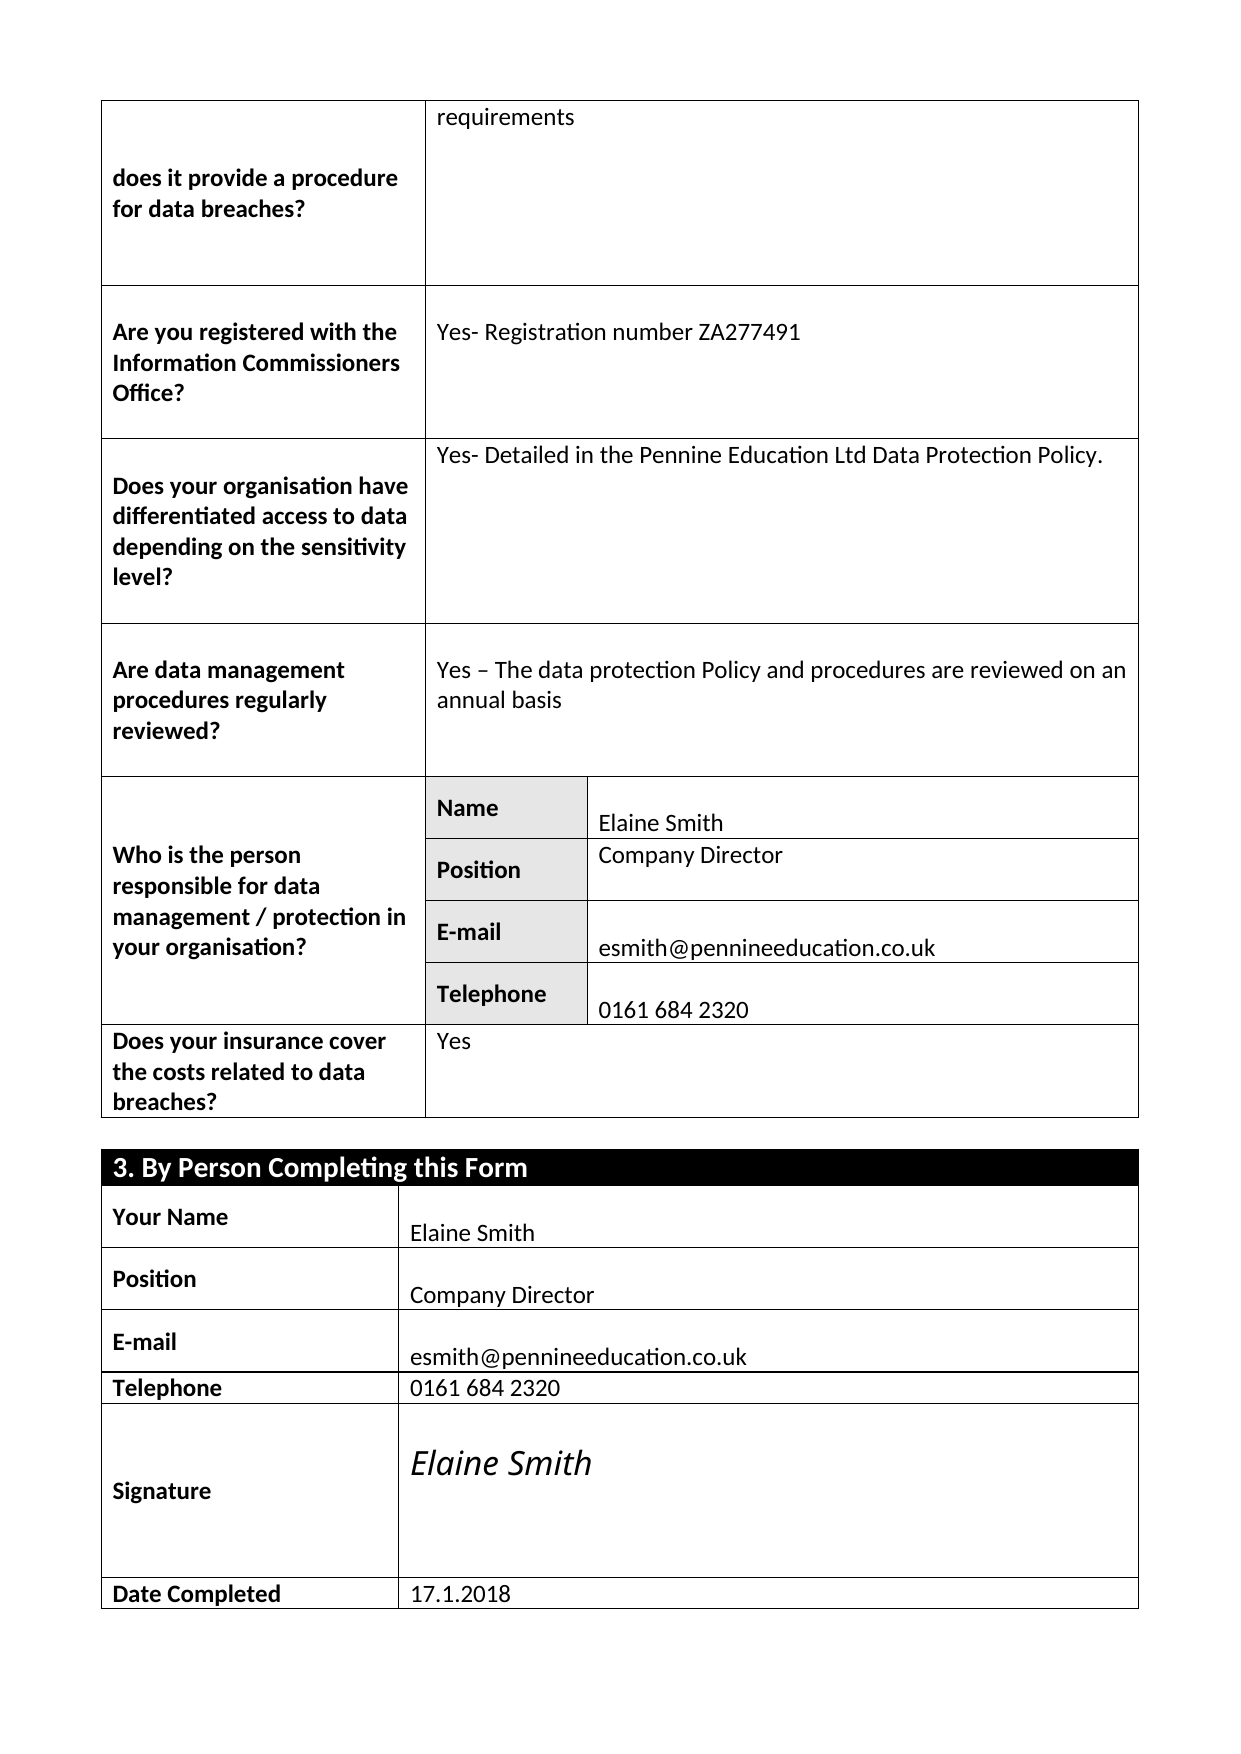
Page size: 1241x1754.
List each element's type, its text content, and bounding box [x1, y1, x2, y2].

table_cell Does your organisation have differentiated access to data depending on the sensitivity level? [102, 439, 425, 622]
table_cell 17.1.2018 [399, 1578, 1138, 1608]
table_cell Name [426, 777, 587, 838]
table_cell Position [102, 1248, 398, 1309]
table_cell Signature [102, 1404, 398, 1577]
table_cell E-mail [102, 1310, 398, 1371]
table_cell Yes [426, 1025, 1138, 1117]
table_cell Telephone [102, 1373, 398, 1403]
table_cell Elaine Smith [399, 1186, 1138, 1247]
table_cell Your Name [102, 1186, 398, 1247]
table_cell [102, 101, 425, 284]
table_cell Are data management procedures regularly reviewed? [102, 624, 425, 776]
table_cell Yes- Registration number ZA277491 [426, 286, 1138, 438]
table_cell esmith@pennineeducation.co.uk [588, 901, 1138, 962]
table_cell Elaine Smith [399, 1404, 1138, 1577]
table_cell Does your insurance cover the costs related to data breaches? [102, 1025, 425, 1117]
table_cell Position [426, 839, 587, 900]
table_cell Yes – The data protection Policy and procedures are reviewed on an annual basis [426, 624, 1138, 776]
table_header 3. By Person Completing this Form [102, 1150, 1138, 1185]
table_cell Date Completed [102, 1578, 398, 1608]
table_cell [426, 101, 1138, 284]
table_cell 0161 684 2320 [399, 1373, 1138, 1403]
table_cell Yes- Detailed in the Pennine Education Ltd Data Protection Policy. [426, 439, 1138, 622]
table_cell Elaine Smith [588, 777, 1138, 838]
table_cell Are you registered with the Information Commissioners Office? [102, 286, 425, 438]
table_cell Telephone [426, 963, 587, 1024]
table_cell Company Director [588, 839, 1138, 900]
table_cell Company Director [399, 1248, 1138, 1309]
table_cell E-mail [426, 901, 587, 962]
table_cell Who is the person responsible for data management / protection in your organisation? [102, 777, 425, 1024]
table_cell 0161 684 2320 [588, 963, 1138, 1024]
table_cell esmith@pennineeducation.co.uk [399, 1310, 1138, 1371]
